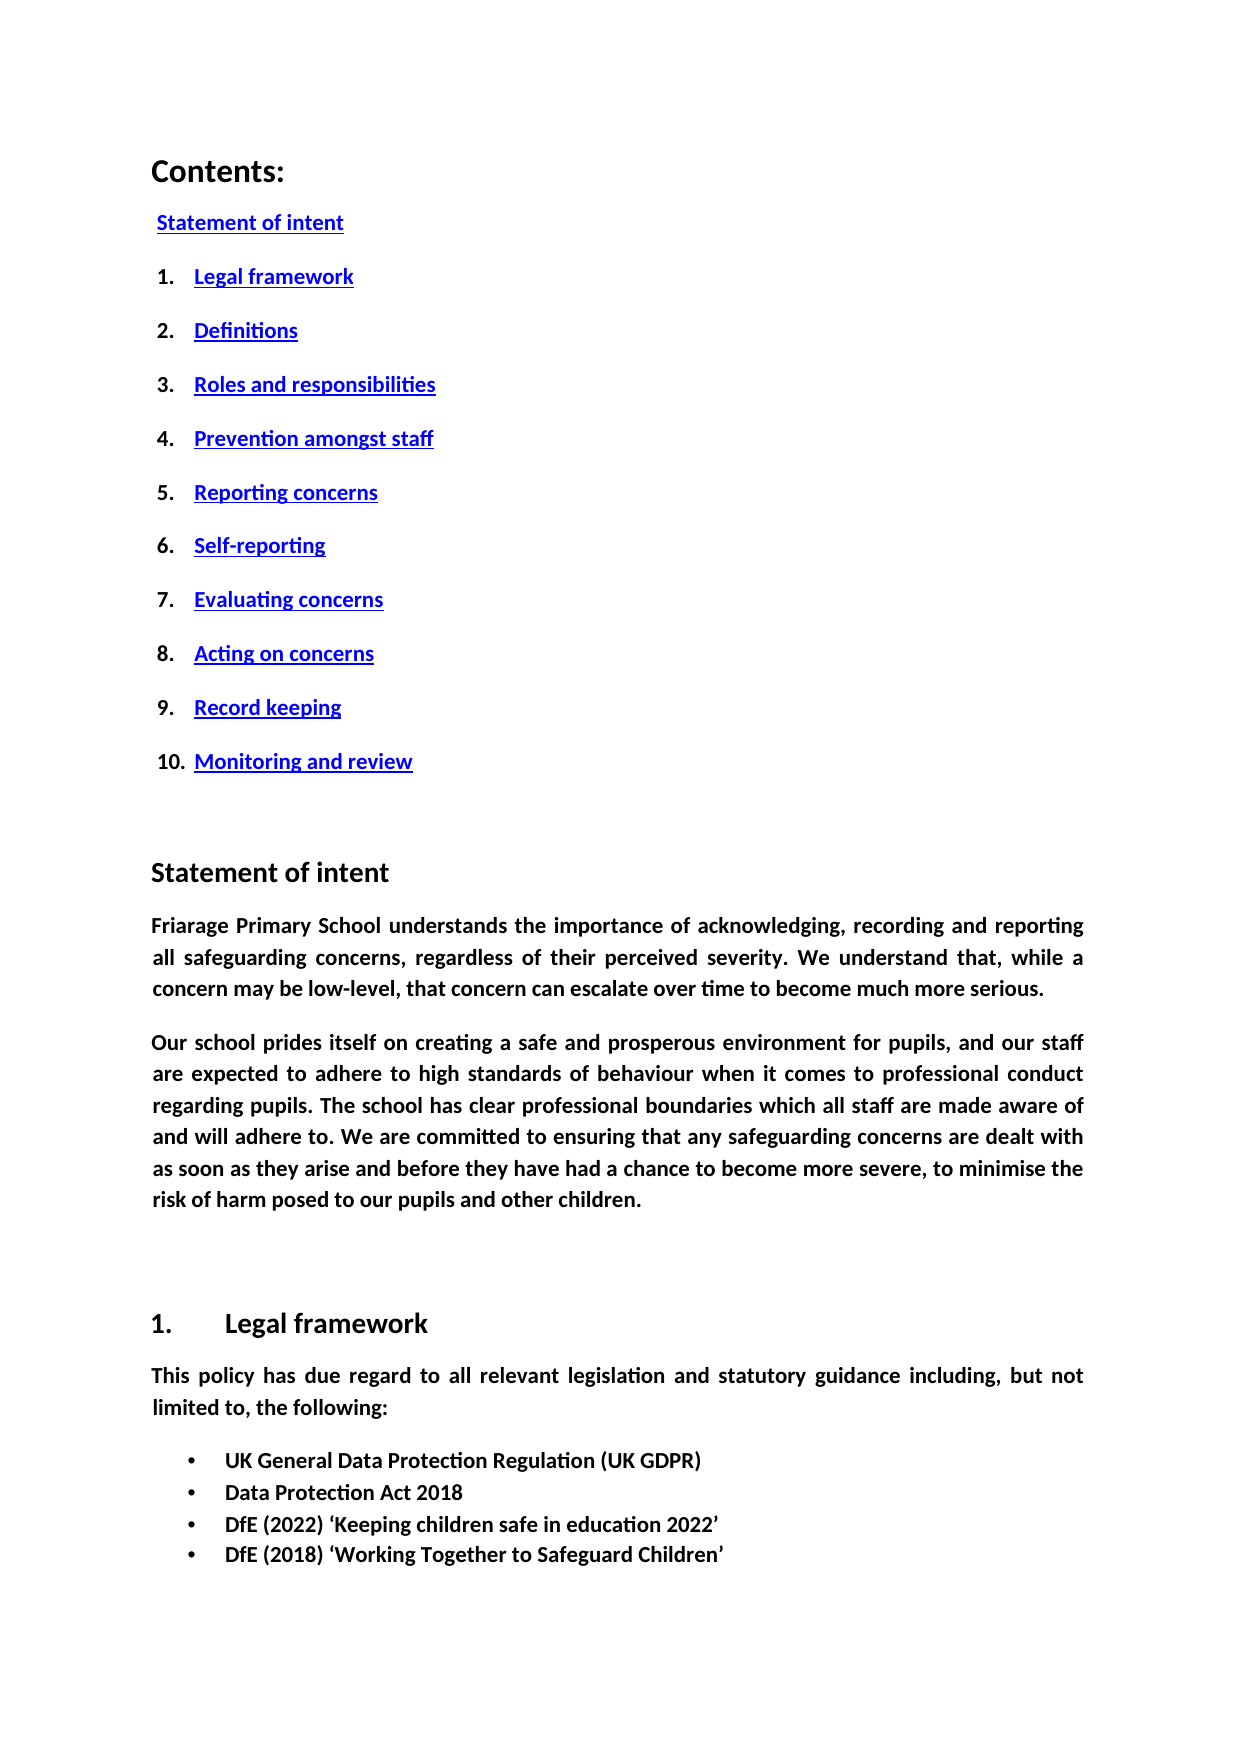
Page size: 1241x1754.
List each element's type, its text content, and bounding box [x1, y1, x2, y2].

list Roles and responsibilities [157, 370, 1090, 398]
list DfE (2018) ‘Working Together to Safeguard Children’ [187, 1540, 1085, 1568]
text Friarage Primary School understands the importance of acknowledging, recording and reporting all safeguarding concerns, regardless of their perceived severity. We understand that, while a concern may be low-level, that concern can escalate over time to become much more serious. [151, 911, 1085, 1002]
text Our school prides itself on creating a safe and prosperous environment for pupils, and our staff are expected to adhere to high standards of behaviour when it comes to professional conduct regarding pupils. The school has clear professional boundaries which all staff are made aware of and will adhere to. We are committed to ensuring that any safeguarding concerns are dealt with as soon as they arise and before they have had a chance to become more severe, to minimise the risk of harm posed to our pupils and other children. [151, 1028, 1085, 1214]
list Prevention amongst staff [157, 424, 1090, 452]
list DfE (2022) ‘Keeping children safe in education 2022’ [187, 1510, 1085, 1538]
list Data Protection Act 2018 [187, 1478, 1085, 1506]
text Statement of intent [157, 208, 1090, 237]
list UK General Data Protection Regulation (UK GDPR) [187, 1447, 1085, 1475]
list Definitions [157, 316, 1090, 344]
list Self-reporting [157, 532, 1090, 560]
list Evaluating concerns [157, 586, 1090, 613]
list Record keeping [157, 693, 1090, 721]
list Acting on concerns [157, 639, 1090, 667]
subtitle Statement of intent [151, 854, 1090, 890]
text Contents: [151, 150, 1090, 191]
list Reporting concerns [157, 478, 1090, 506]
subtitle Legal framework [150, 1305, 1090, 1341]
list Monitoring and review [157, 747, 1090, 775]
text This policy has due regard to all relevant legislation and statutory guidance including, but not limited to, the following: [151, 1361, 1085, 1421]
list Legal framework [157, 262, 1090, 290]
